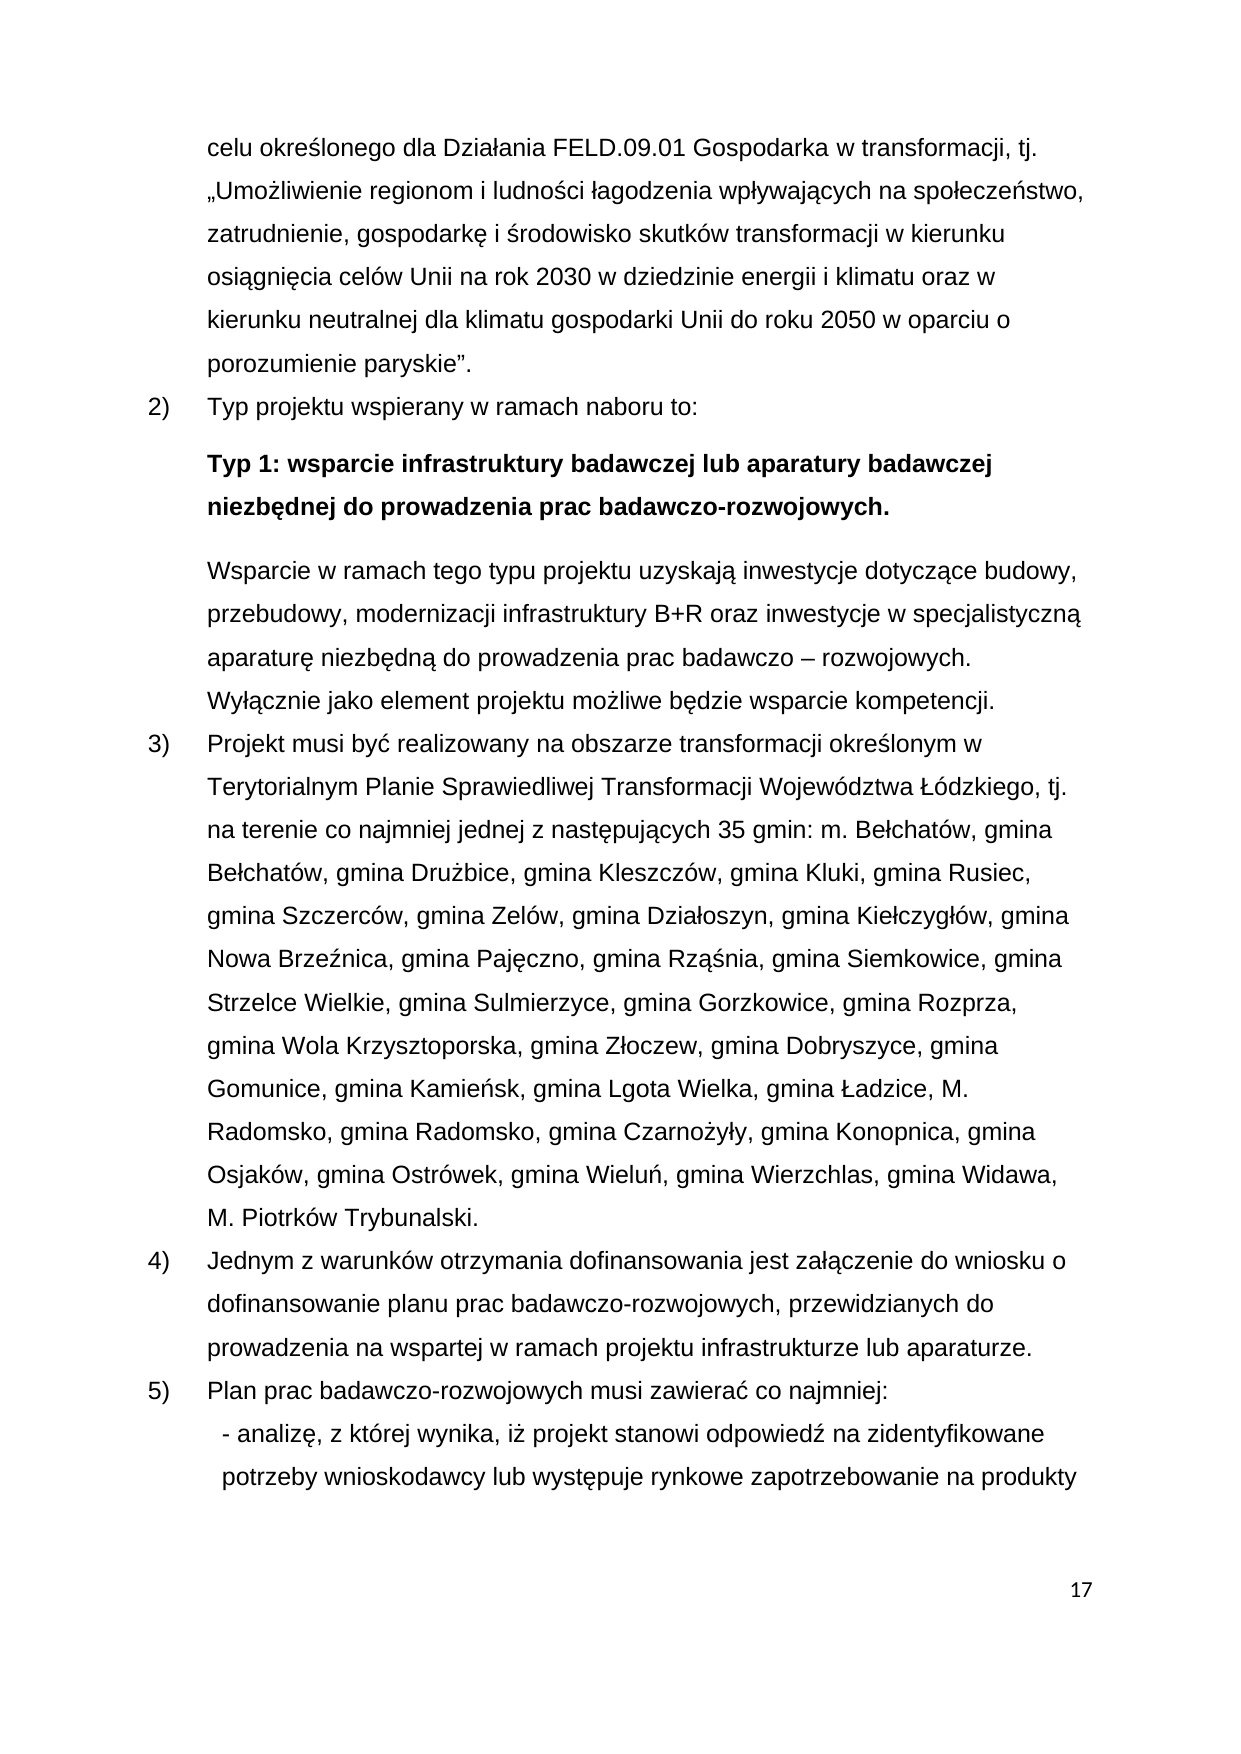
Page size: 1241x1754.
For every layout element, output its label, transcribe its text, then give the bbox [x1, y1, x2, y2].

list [222, 1419, 1092, 1491]
list Projekt musi być realizowany na obszarze transformacji określonym w Terytorialnym Planie Sprawiedliwej Transformacji Województwa Łódzkiego, tj. na terenie co najmniej jednej z następujących 35 gmin: m. Bełchatów, gmina Bełchatów, gmina Drużbice, gmina Kleszczów, gmina Kluki, gmina Rusiec, gmina Szczerców, gmina Zelów, gmina Działoszyn, gmina Kiełczygłów, gmina Nowa Brzeźnica, gmina Pajęczno, gmina Rząśnia, gmina Siemkowice, gmina Strzelce Wielkie, gmina Sulmierzyce, gmina Gorzkowice, gmina Rozprza, gmina Wola Krzysztoporska, gmina Złoczew, gmina Dobryszyce, gmina Gomunice, gmina Kamieńsk, gmina Lgota Wielka, gmina Ładzice, M. Radomsko, gmina Radomsko, gmina Czarnożyły, gmina Konopnica, gmina Osjaków, gmina Ostrówek, gmina Wieluń, gmina Wierzchlas, gmina Widawa, M. Piotrków Trybunalski. [148, 729, 1092, 1232]
list Plan prac badawczo-rozwojowych musi zawierać co najmniej: [148, 1376, 1092, 1404]
list Typ projektu wspierany w ramach naboru to: [148, 392, 1092, 420]
text Wsparcie w ramach tego typu projektu uzyskają inwestycje dotyczące budowy, przebudowy, modernizacji infrastruktury B+R oraz inwestycje w specjalistyczną aparaturę niezbędną do prowadzenia prac badawczo – rozwojowych. Wyłącznie jako element projektu możliwe będzie wsparcie kompetencji. [207, 556, 1092, 714]
list Jednym z warunków otrzymania dofinansowania jest załączenie do wniosku o dofinansowanie planu prac badawczo-rozwojowych, przewidzianych do prowadzenia na wspartej w ramach projektu infrastrukturze lub aparaturze. [148, 1246, 1092, 1361]
list Typ 1: wsparcie infrastruktury badawczej lub aparatury badawczej niezbędnej do prowadzenia prac badawczo-rozwojowych. [207, 449, 1092, 521]
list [148, 133, 1092, 377]
